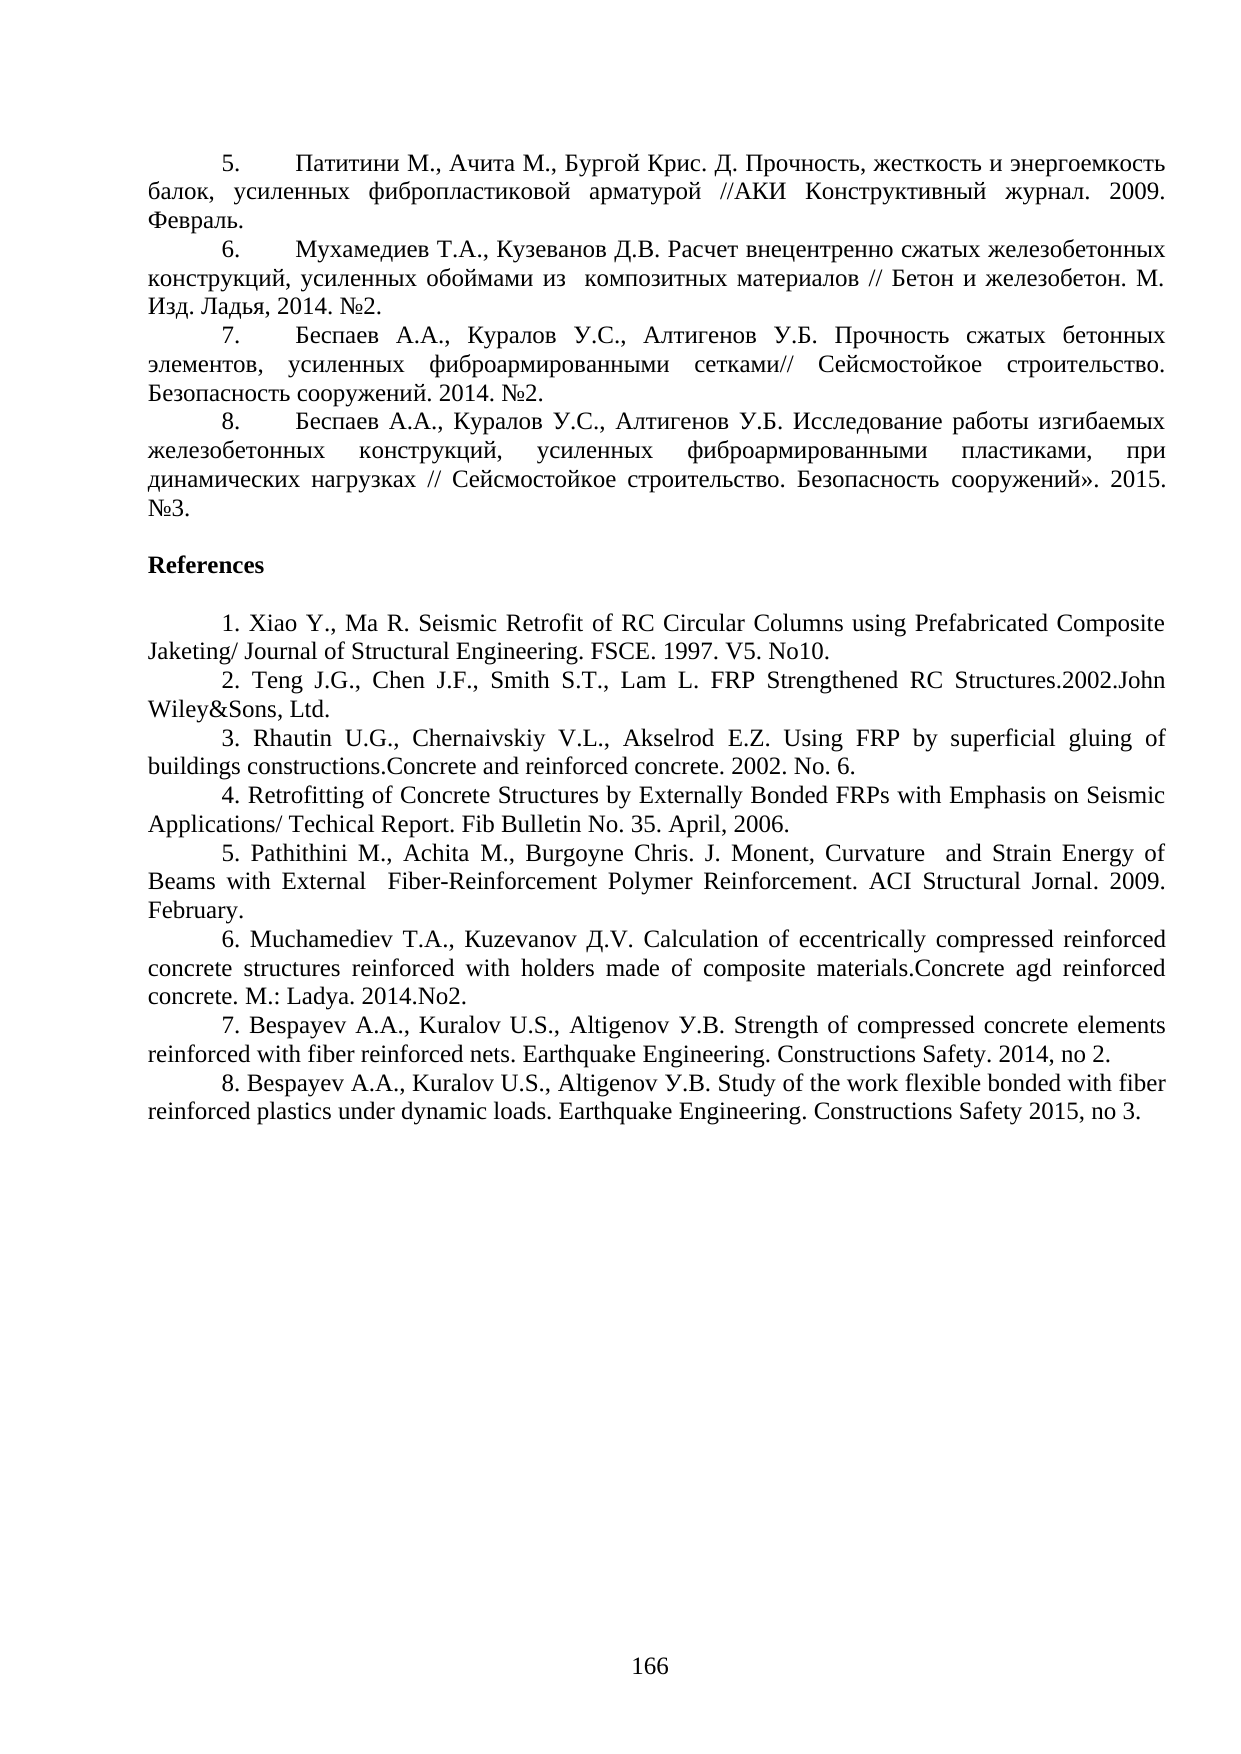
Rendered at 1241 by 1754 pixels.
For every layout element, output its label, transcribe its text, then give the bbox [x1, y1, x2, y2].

text 6. Мухамедиев Т.А., Кузеванов Д.В. Расчет внецентренно сжатых железобетонных конструкций, усиленных обоймами из композитных материалов // Бетон и железобетон. М. Изд. Ладья, 2014. №2. [148, 234, 1166, 320]
text References [148, 550, 1166, 579]
text 5. Pathithini M., Achita М., Burgoyne Chris. J. Monent, Curvature and Strain Energy of Beams with External Fiber-Reinforcement Polymer Reinforcement. ACI Structural Jornal. 2009. February. [148, 838, 1166, 924]
text 3. Rhautin U.G., Chernaivskiy V.L., Akselrod Е.Z. Using FRP by superficial gluing of buildings constructions.Concrete and reinforced concrete. 2002. No. 6. [148, 723, 1166, 780]
text 7. Bespayev А.А., Kuralov U.S., Аltigenov У.B. Strength of compressed concrete elements reinforced with fiber reinforced nets. Earthquake Engineering. Constructions Safety. 2014, no 2. [148, 1010, 1166, 1068]
text 2. Teng J.G., Chen J.F., Smith S.T., Lam L. FRP Strengthened RC Structures.2002.John Wiley&Sons, Ltd. [148, 665, 1166, 723]
text 7. Беспаев А.А., Куралов У.С., Алтигенов У.Б. Прочность сжатых бетонных элементов, усиленных фиброармированными сетками// Сейсмостойкое строительство. Безопасность сооружений. 2014. №2. [148, 320, 1166, 406]
text 1. Xiao Y., Ma R. Seismic Retrofit of RC Circular Columns using Prefabricated Composite Jaketing/ Journal of Structural Engineering. FSCE. 1997. V5. No10. [148, 608, 1166, 665]
text 6. Muchamediev Т.А., Кuzevanov Д.V. Calculation of eccentrically compressed reinforced concrete structures reinforced with holders made of composite materials.Concrete agd reinforced concrete. М.: Ladya. 2014.No2. [148, 924, 1166, 1010]
text 8. Bespayev А.А., Kuralov U.S., Аltigenov У.B. Study of the work flexible bonded with fiber reinforced plastics under dynamic loads. Earthquake Engineering. Constructions Safety 2015, no 3. [148, 1068, 1166, 1125]
text 5. Патитини M., Ачита М., Бургой Крис. Д. Прочность, жесткость и энергоемкость балок, усиленных фибропластиковой арматурой //АКИ Конструктивный журнал. 2009. Февраль. [148, 148, 1166, 234]
text 8. Беспаев А.А., Куралов У.С., Алтигенов У.Б. Исследование работы изгибаемых железобетонных конструкций, усиленных фиброармированными пластиками, при динамических нагрузках // Сейсмостойкое строительство. Безопасность сооружений». 2015. №3. [148, 406, 1166, 521]
text 4. Retrofitting of Concrete Structures by Externally Bonded FRPs with Emphasis on Seismic Applications/ Techical Report. Fib Bulletin No. 35. April, 2006. [148, 780, 1166, 838]
